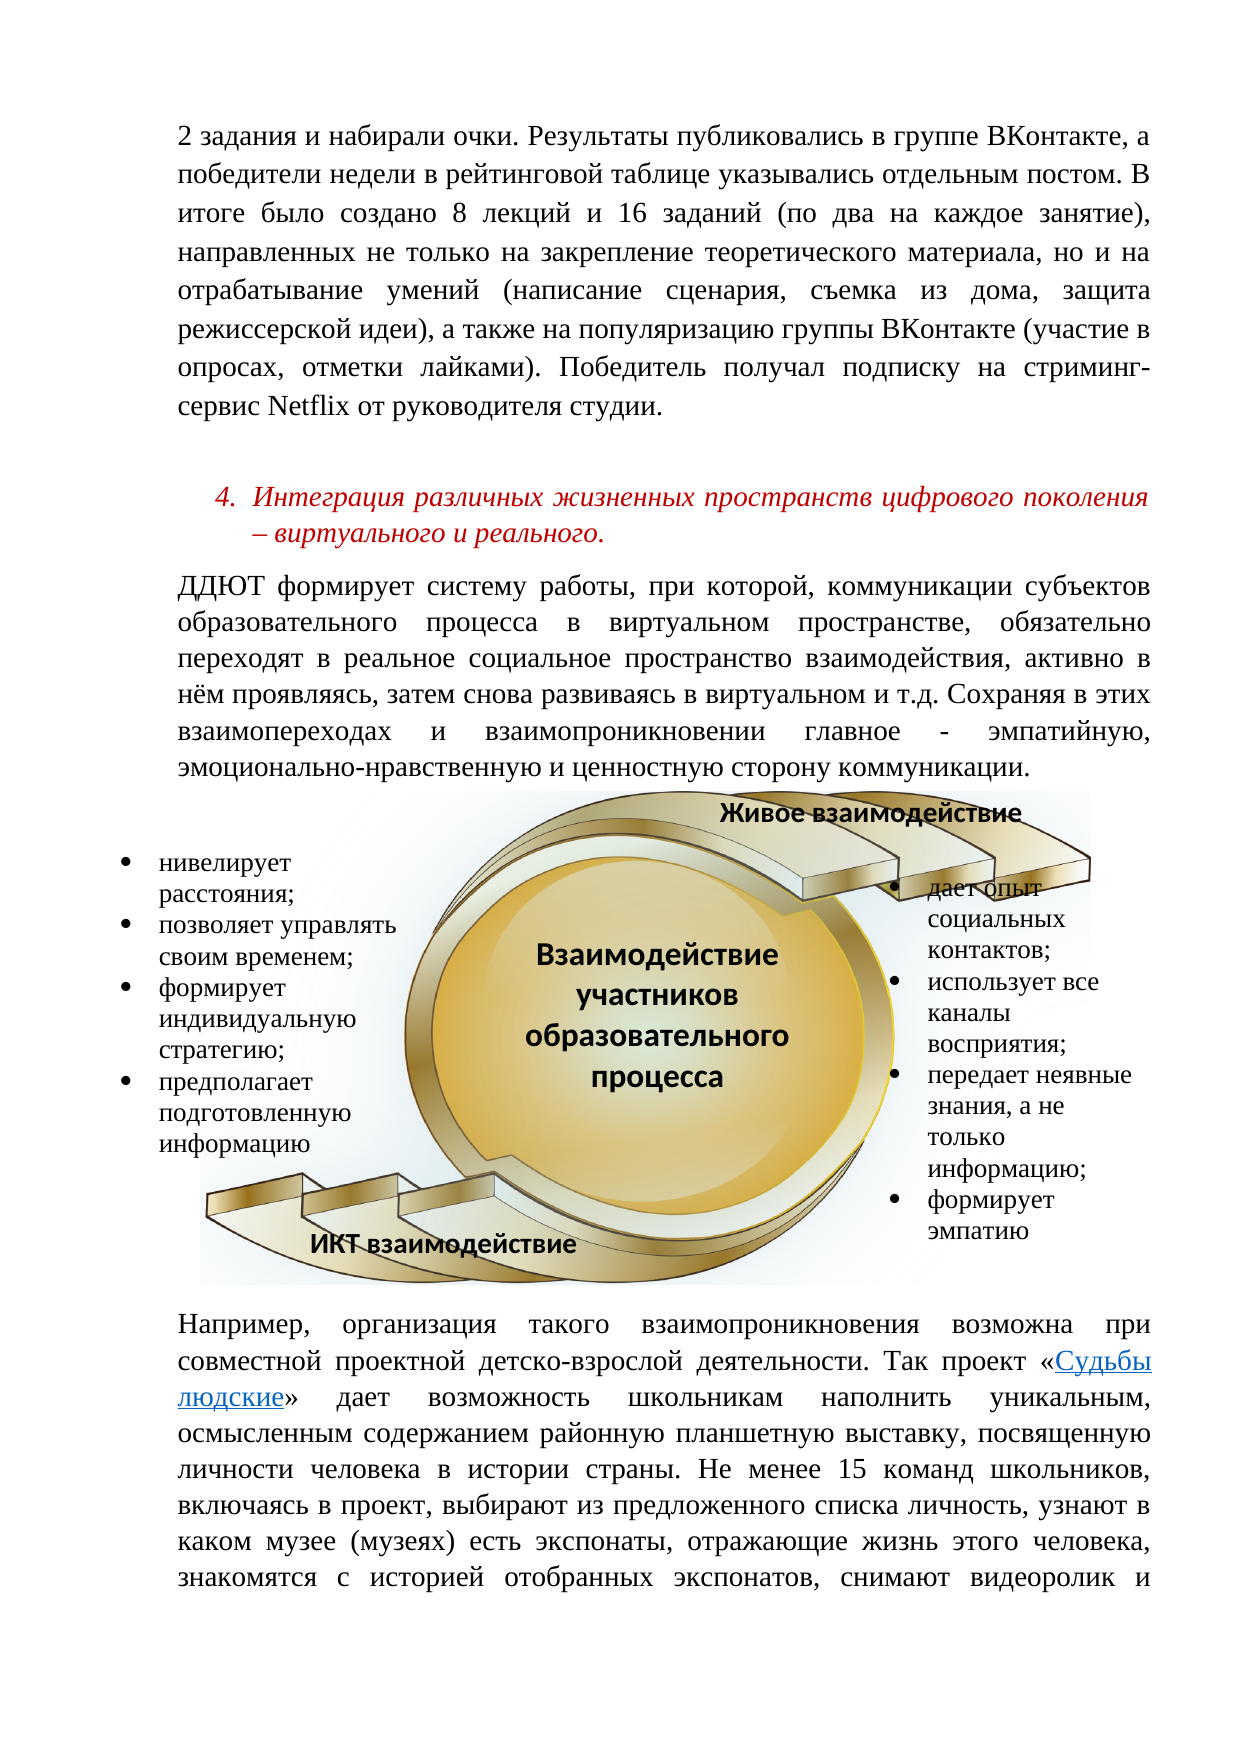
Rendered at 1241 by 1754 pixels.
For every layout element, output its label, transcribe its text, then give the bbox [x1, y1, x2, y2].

picture [200, 791, 1091, 1285]
list Интеграция различных жизненных пространств цифрового поколения – виртуального и реального. [215, 479, 1152, 549]
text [177, 802, 1152, 1593]
picture [202, 1079, 207, 1089]
list ДДЮТ формирует систему работы, при которой, коммуникации субъектов образовательного процесса в виртуальном пространстве, обязательно переходят в реальное социальное пространство взаимодействия, активно в нём проявляясь, затем снова развиваясь в виртуальном и т.д. Сохраняя в этих взаимопереходах и взаимопроникновении главное - эмпатийную, эмоционально-нравственную и ценностную сторону коммуникации. [177, 568, 1152, 782]
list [177, 118, 1152, 421]
